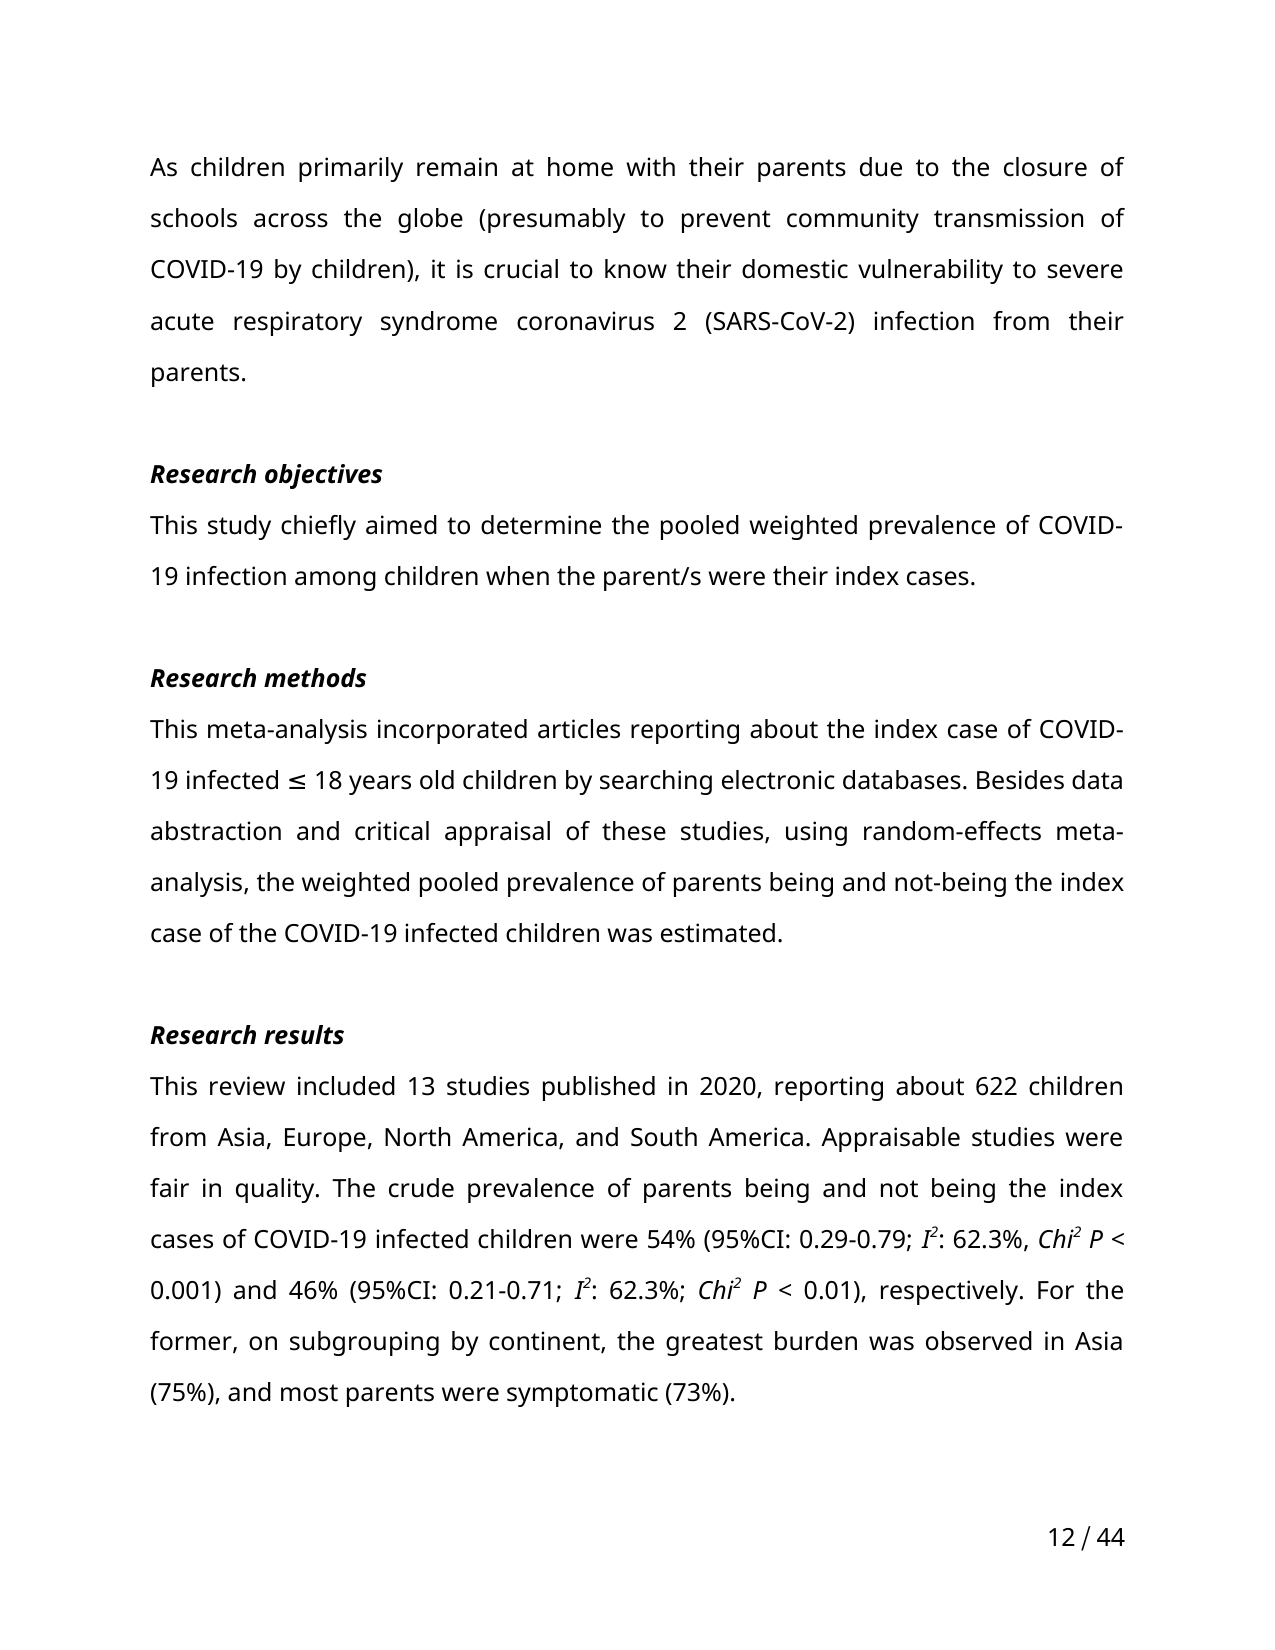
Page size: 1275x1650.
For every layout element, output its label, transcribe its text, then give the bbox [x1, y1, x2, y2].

text As children primarily remain at home with their parents due to the closure of schools across the globe (presumably to prevent community transmission of COVID-19 by children), it is crucial to know their domestic vulnerability to severe acute respiratory syndrome coronavirus 2 (SARS-CoV-2) infection from their parents. [150, 150, 1125, 388]
text Research results [150, 1018, 1125, 1052]
text Research methods [150, 660, 1125, 694]
text Research objectives [150, 456, 1125, 490]
text This meta-analysis incorporated articles reporting about the index case of COVID-19 infected ≤ 18 years old children by searching electronic databases. Besides data abstraction and critical appraisal of these studies, using random-effects meta-analysis, the weighted pooled prevalence of parents being and not-being the index case of the COVID-19 infected children was estimated. [150, 711, 1125, 950]
text This study chiefly aimed to determine the pooled weighted prevalence of COVID-19 infection among children when the parent/s were their index cases. [150, 507, 1125, 592]
text This review included 13 studies published in 2020, reporting about 622 children from Asia, Europe, North America, and South America. Appraisable studies were fair in quality. The crude prevalence of parents being and not being the index cases of COVID-19 infected children were 54% (95%CI: 0.29-0.79; I2: 62.3%, Chi2 P < 0.001) and 46% (95%CI: 0.21-0.71; I2: 62.3%; Chi2 P < 0.01), respectively. For the former, on subgrouping by continent, the greatest burden was observed in Asia (75%), and most parents were symptomatic (73%). [150, 1069, 1125, 1409]
